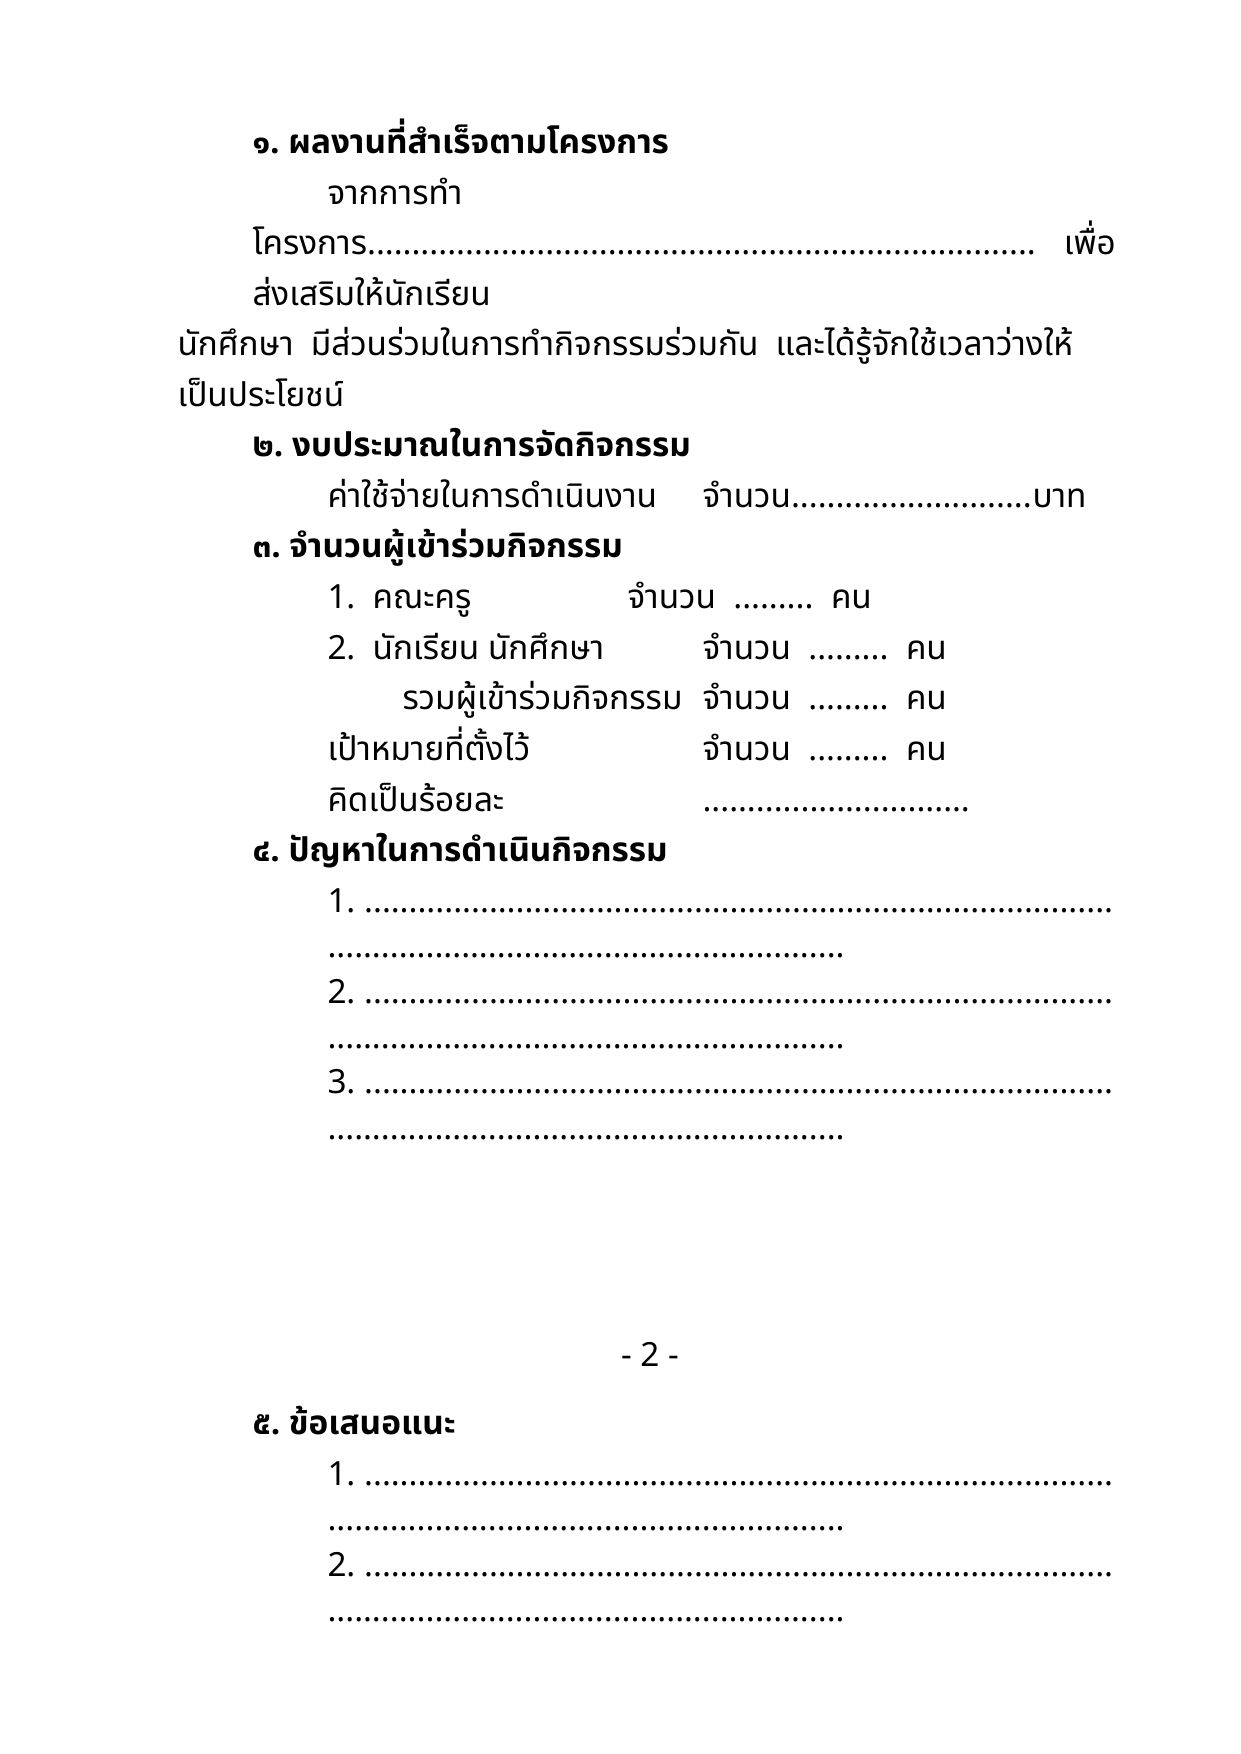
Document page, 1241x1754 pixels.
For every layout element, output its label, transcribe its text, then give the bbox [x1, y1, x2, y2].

text ค่าใช้จ่ายในการดำเนินงาน จำนวน...........................บาท [252, 472, 1122, 522]
text ๔. ปัญหาในการดำเนินกิจกรรม [177, 826, 1122, 877]
text 1. คณะครู จำนวน ......... คน [252, 573, 1122, 623]
text ๕. ข้อเสนอแนะ [177, 1399, 1122, 1449]
text ๓. จำนวนผู้เข้าร่วมกิจกรรม [177, 522, 1122, 573]
text เป้าหมายที่ตั้งไว้ จำนวน ......... คน [252, 725, 1122, 775]
text คิดเป็นร้อยละ .............................. [252, 775, 1122, 826]
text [327, 1449, 1122, 1631]
text นักศึกษา มีส่วนร่วมในการทำกิจกรรมร่วมกัน และได้รู้จักใช้เวลาว่างให้เป็นประโยชน์ [177, 320, 1122, 421]
text จากการทำโครงการ........................................................................... เพื่อส่งเสริมให้นักเรียน [252, 169, 1122, 320]
text ๑. ผลงานที่สำเร็จตามโครงการ [177, 118, 1122, 169]
text 2. นักเรียน นักศึกษา จำนวน ......... คน [252, 623, 1122, 674]
text รวมผู้เข้าร่วมกิจกรรม จำนวน ......... คน [252, 674, 1122, 725]
text ๒. งบประมาณในการจัดกิจกรรม [177, 421, 1122, 472]
text - 2 - [177, 1331, 1122, 1376]
